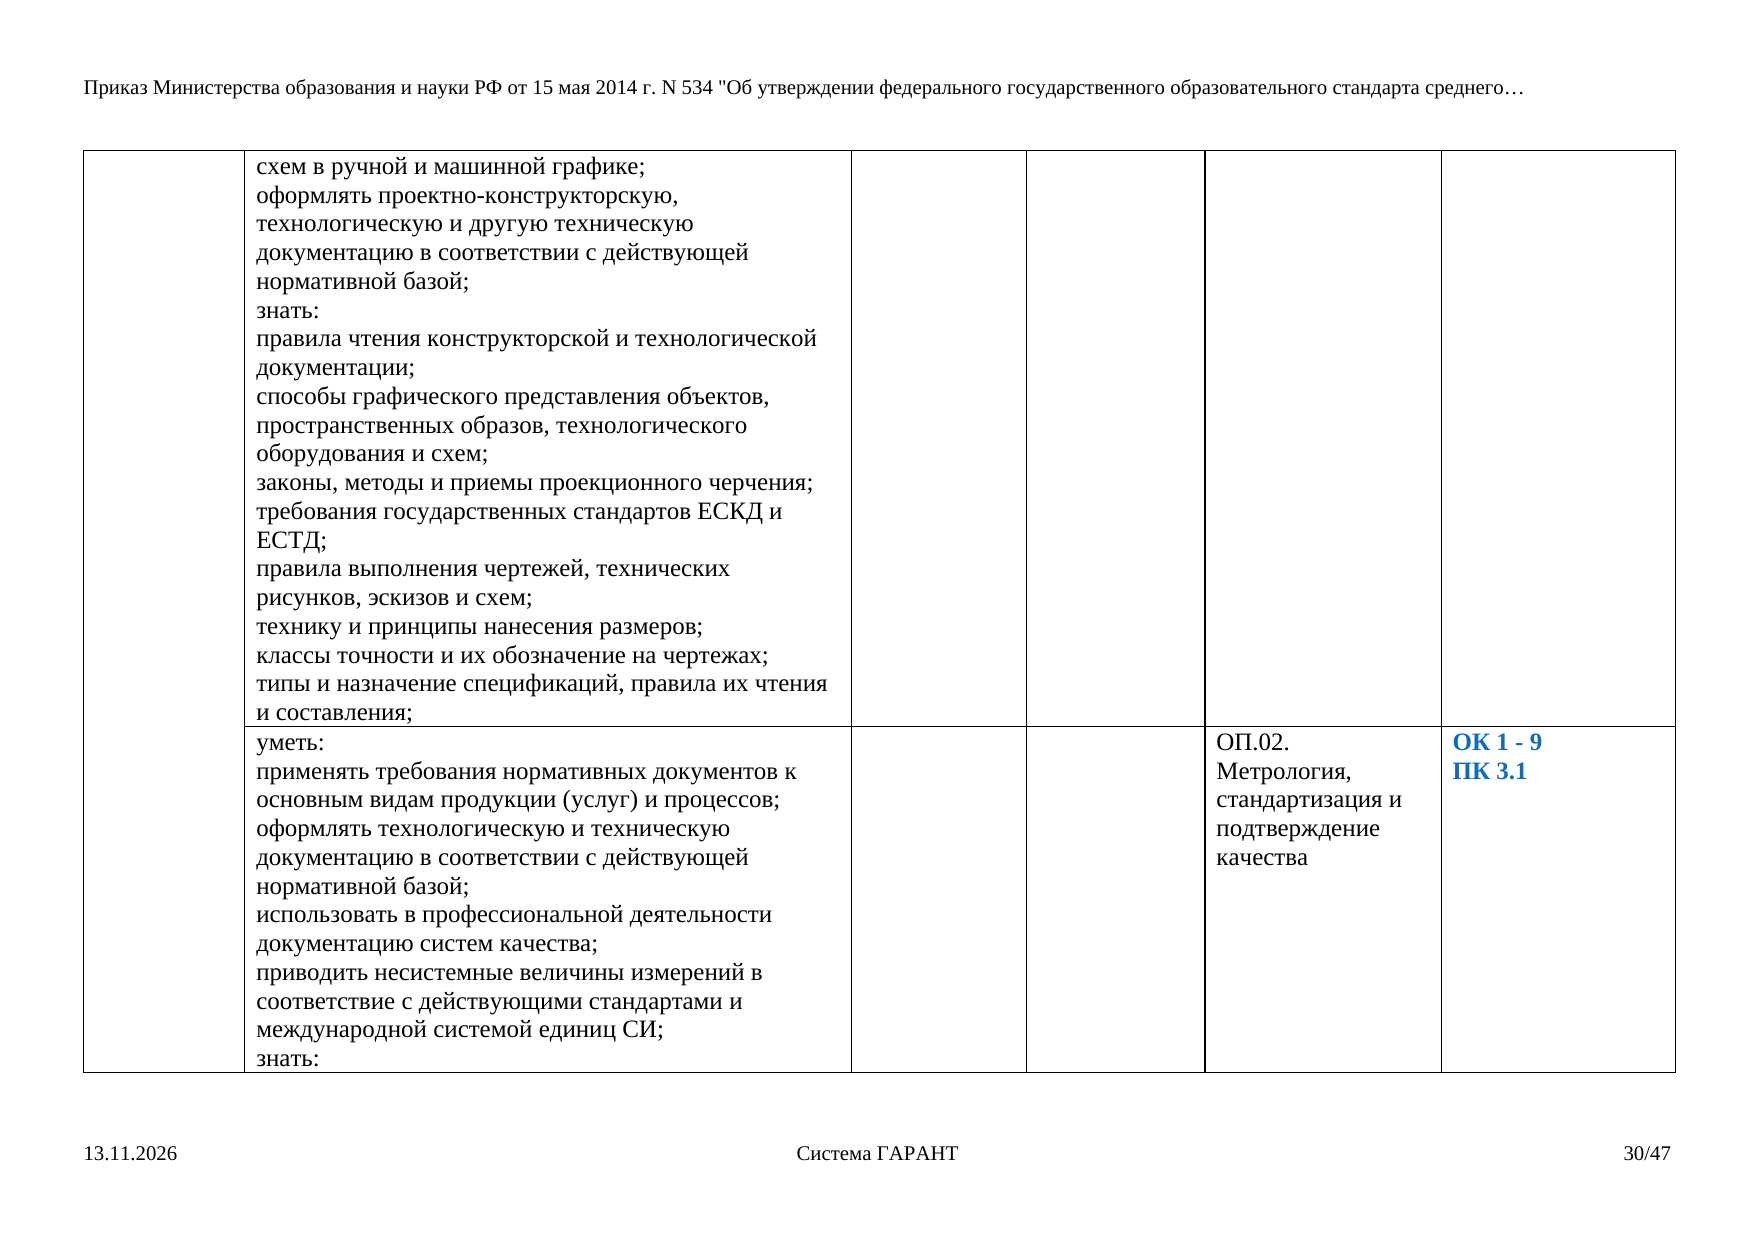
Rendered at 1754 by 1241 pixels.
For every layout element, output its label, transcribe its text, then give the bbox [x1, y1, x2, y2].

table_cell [1442, 151, 1675, 726]
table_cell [245, 151, 851, 726]
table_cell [245, 727, 851, 1072]
table_cell [852, 727, 1026, 1072]
table_cell [1027, 151, 1204, 726]
table_cell ОК 1 - 9 ПК 3.1 [1442, 727, 1675, 1072]
table_cell [852, 151, 1026, 726]
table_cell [1206, 151, 1441, 726]
table_cell [1027, 727, 1204, 1072]
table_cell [1206, 727, 1441, 1072]
